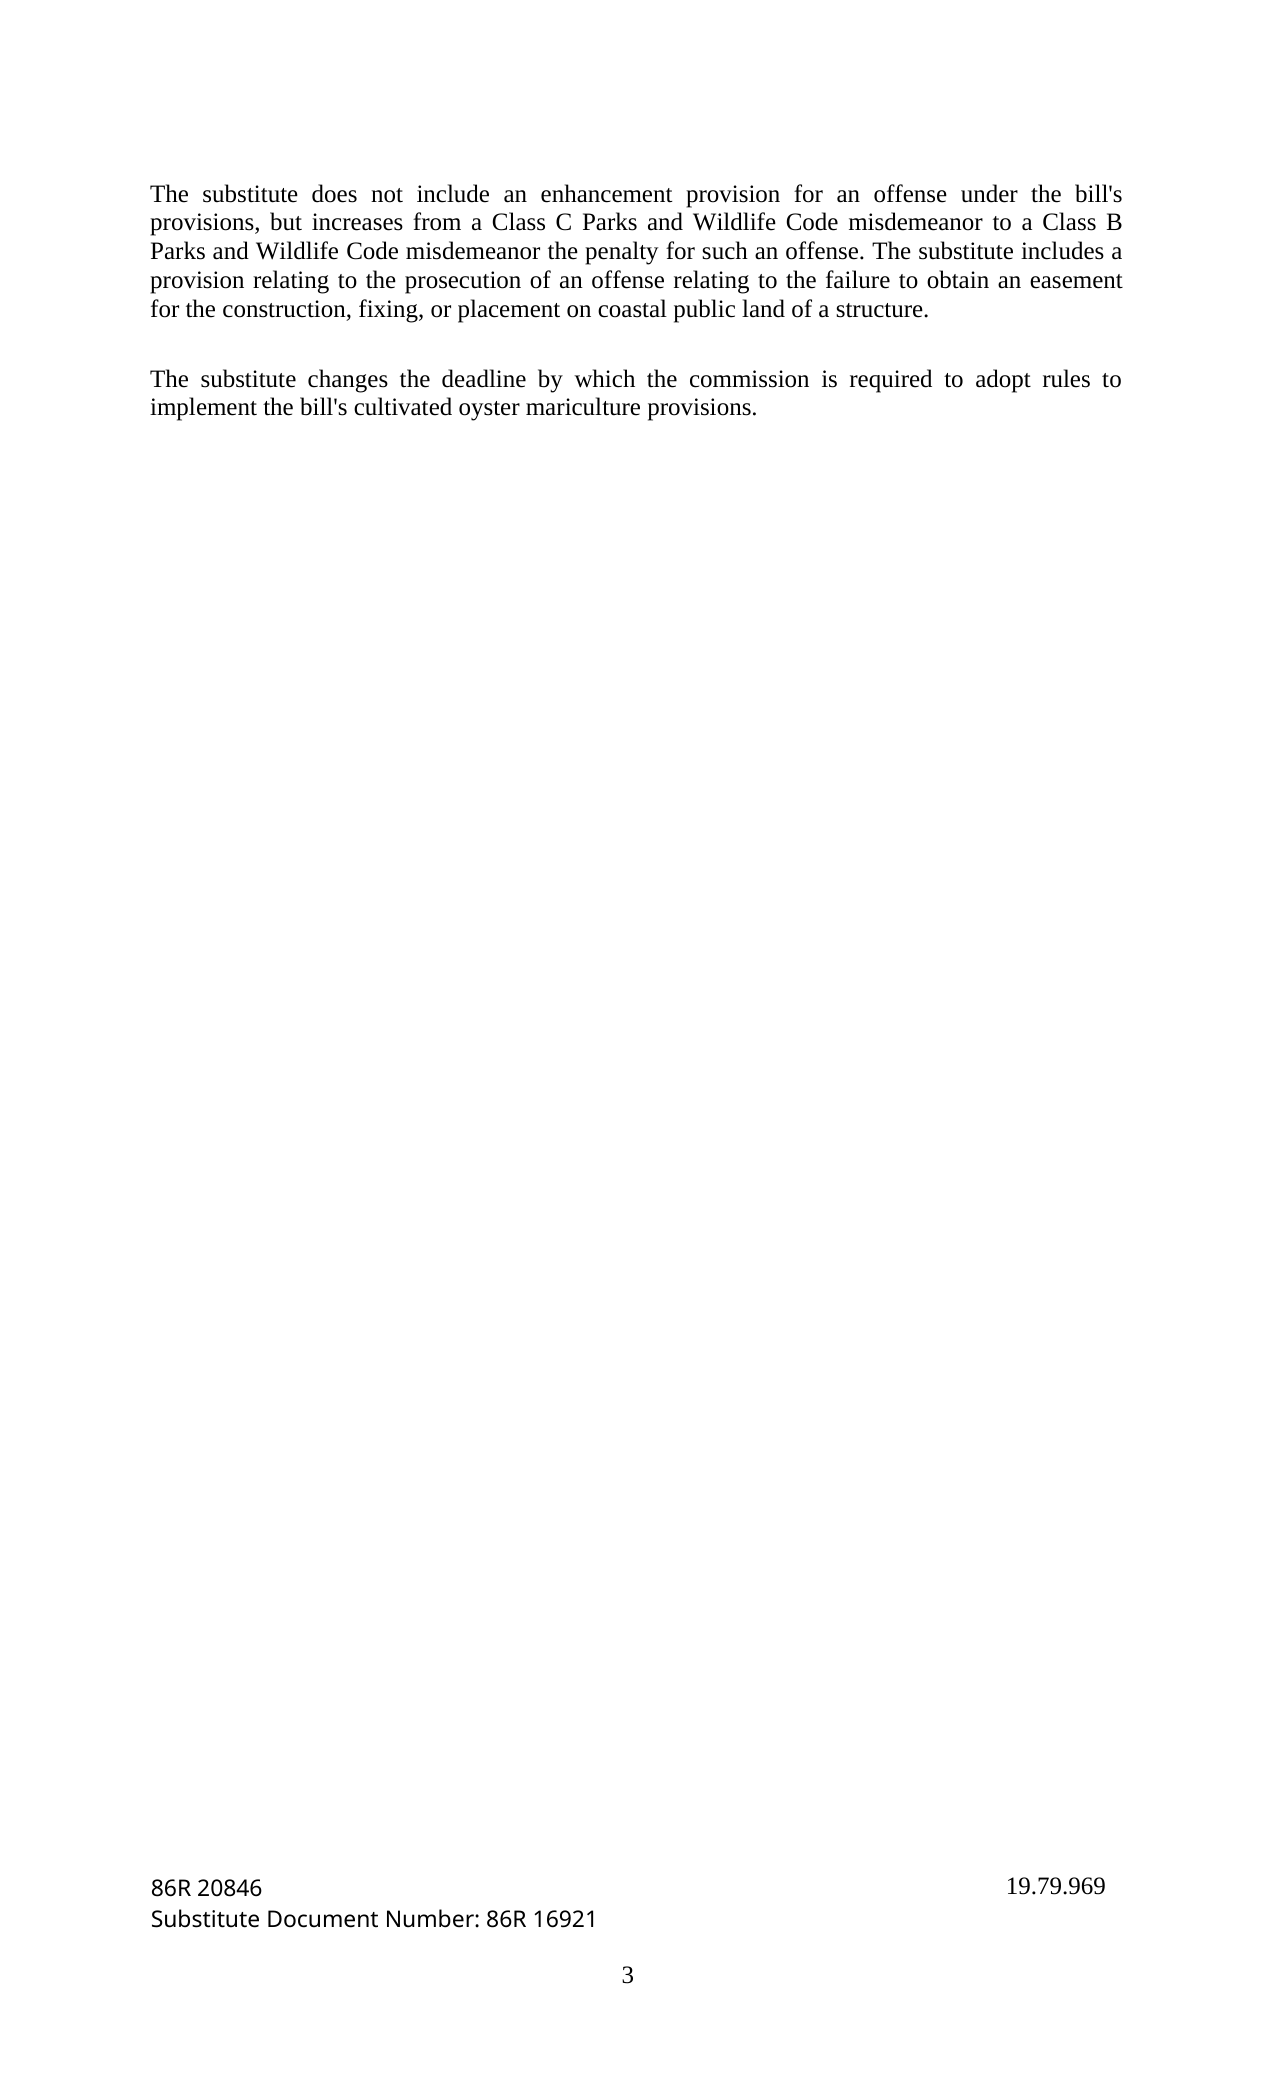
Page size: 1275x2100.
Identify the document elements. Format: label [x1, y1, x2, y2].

table_cell [138, 150, 1136, 462]
